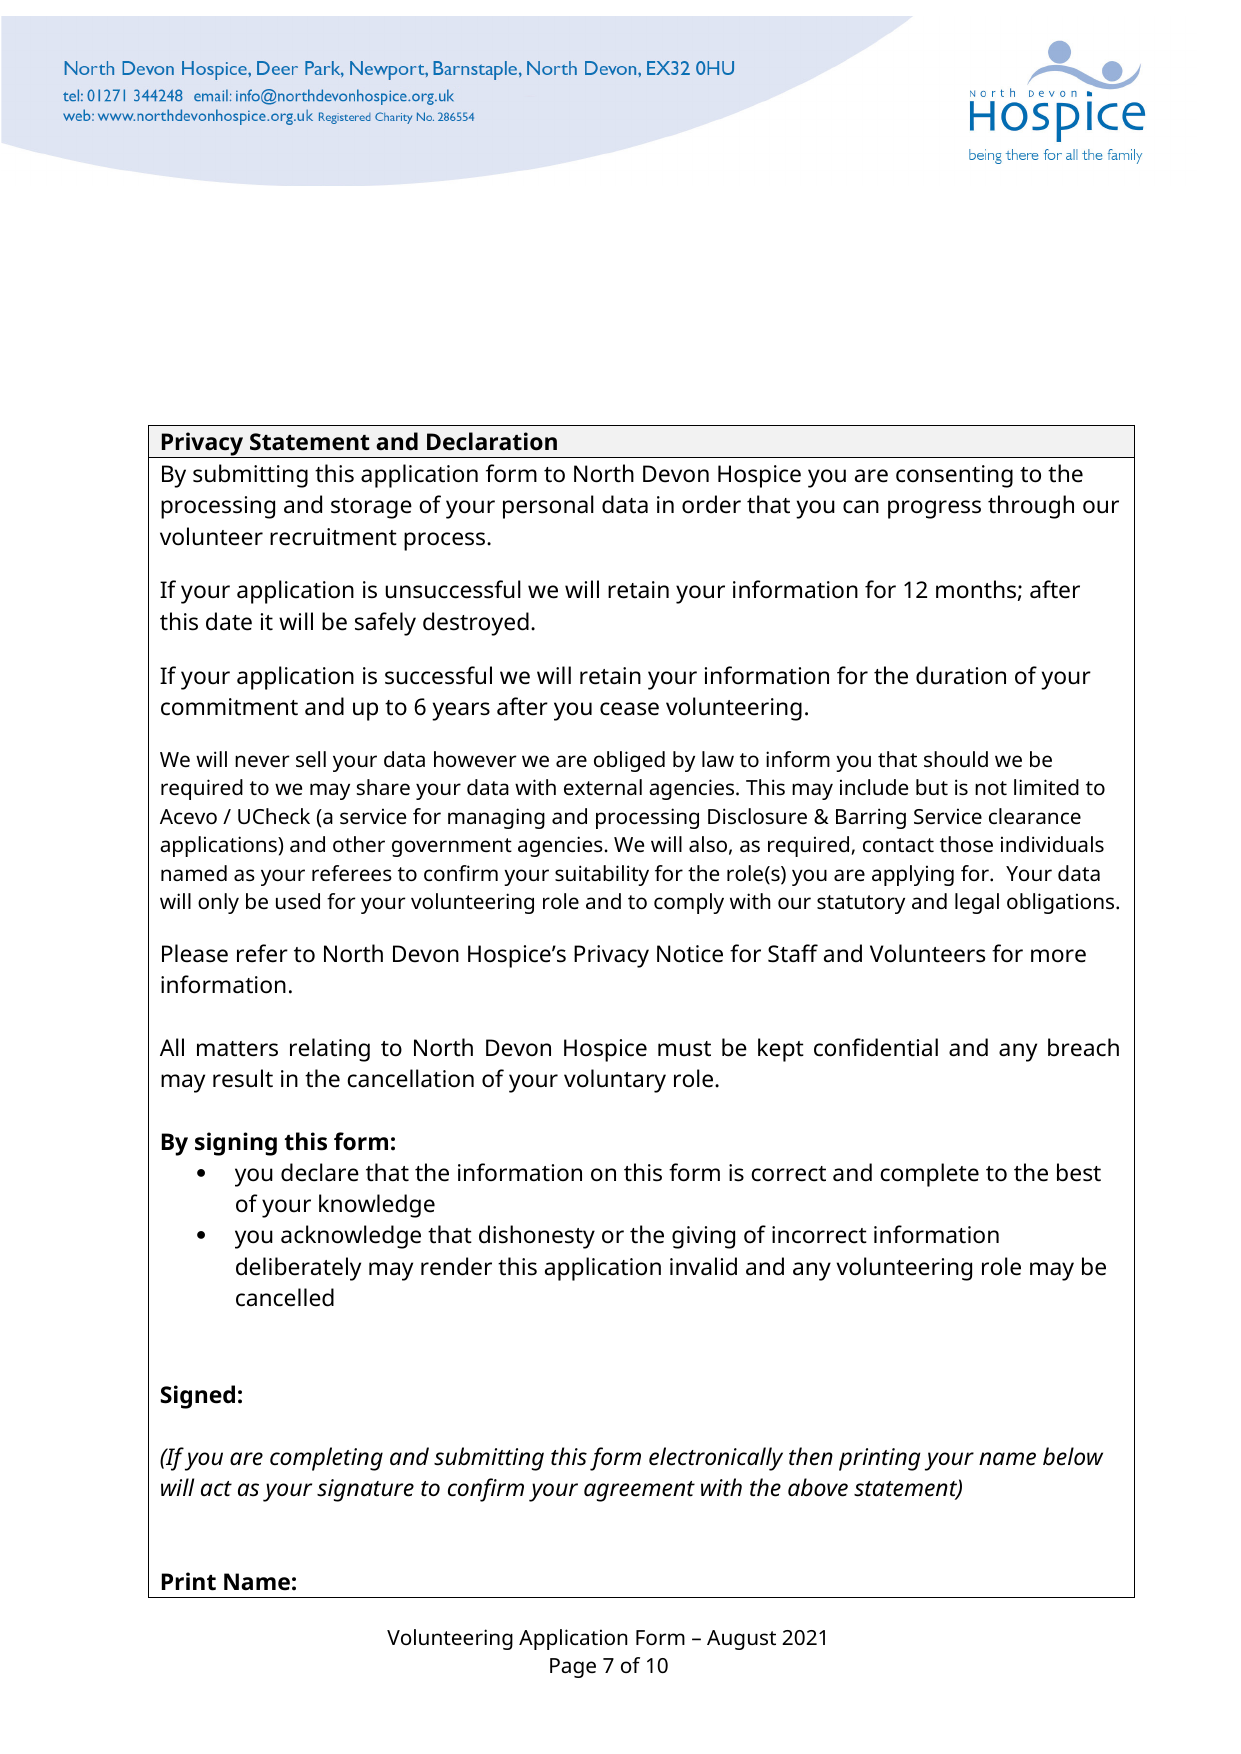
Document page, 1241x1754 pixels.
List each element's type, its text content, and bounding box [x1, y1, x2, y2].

table_header Privacy Statement and Declaration [149, 426, 1134, 457]
picture [0, 16, 1196, 186]
table_cell By submitting this application form to North Devon Hospice you are consenting to the processing and storage of your personal data in order that you can progress through our volunteer recruitment process. If your application is unsuccessful we will retain your information for 12 months; after this date it will be safely destroyed. If your application is successful we will retain your information for the duration of your commitment and up to 6 years after you cease volunteering. We will never sell your data however we are obliged by law to inform you that should we be required to we may share your data with external agencies. This may include but is not limited to Acevo / UCheck (a service for managing and processing Disclosure & Barring Service clearance applications) and other government agencies. We will also, as required, contact those individuals named as your referees to confirm your suitability for the role(s) you are applying for. Your data will only be used for your volunteering role and to comply with our statutory and legal obligations. Please refer to North Devon Hospice’s Privacy Notice for Staff and Volunteers for more information. All matters relating to North Devon Hospice must be kept confidential and any breach may result in the cancellation of your voluntary role. By signing this form: you declare that the information on this form is correct and complete to the best of your knowledge you acknowledge that dishonesty or the giving of incorrect information deliberately may render this application invalid and any volunteering role may be cancelled Signed: (If you are completing and submitting this form electronically then printing your name below will act as your signature to confirm your agreement with the above statement) Print Name: Date: [149, 458, 1134, 1597]
